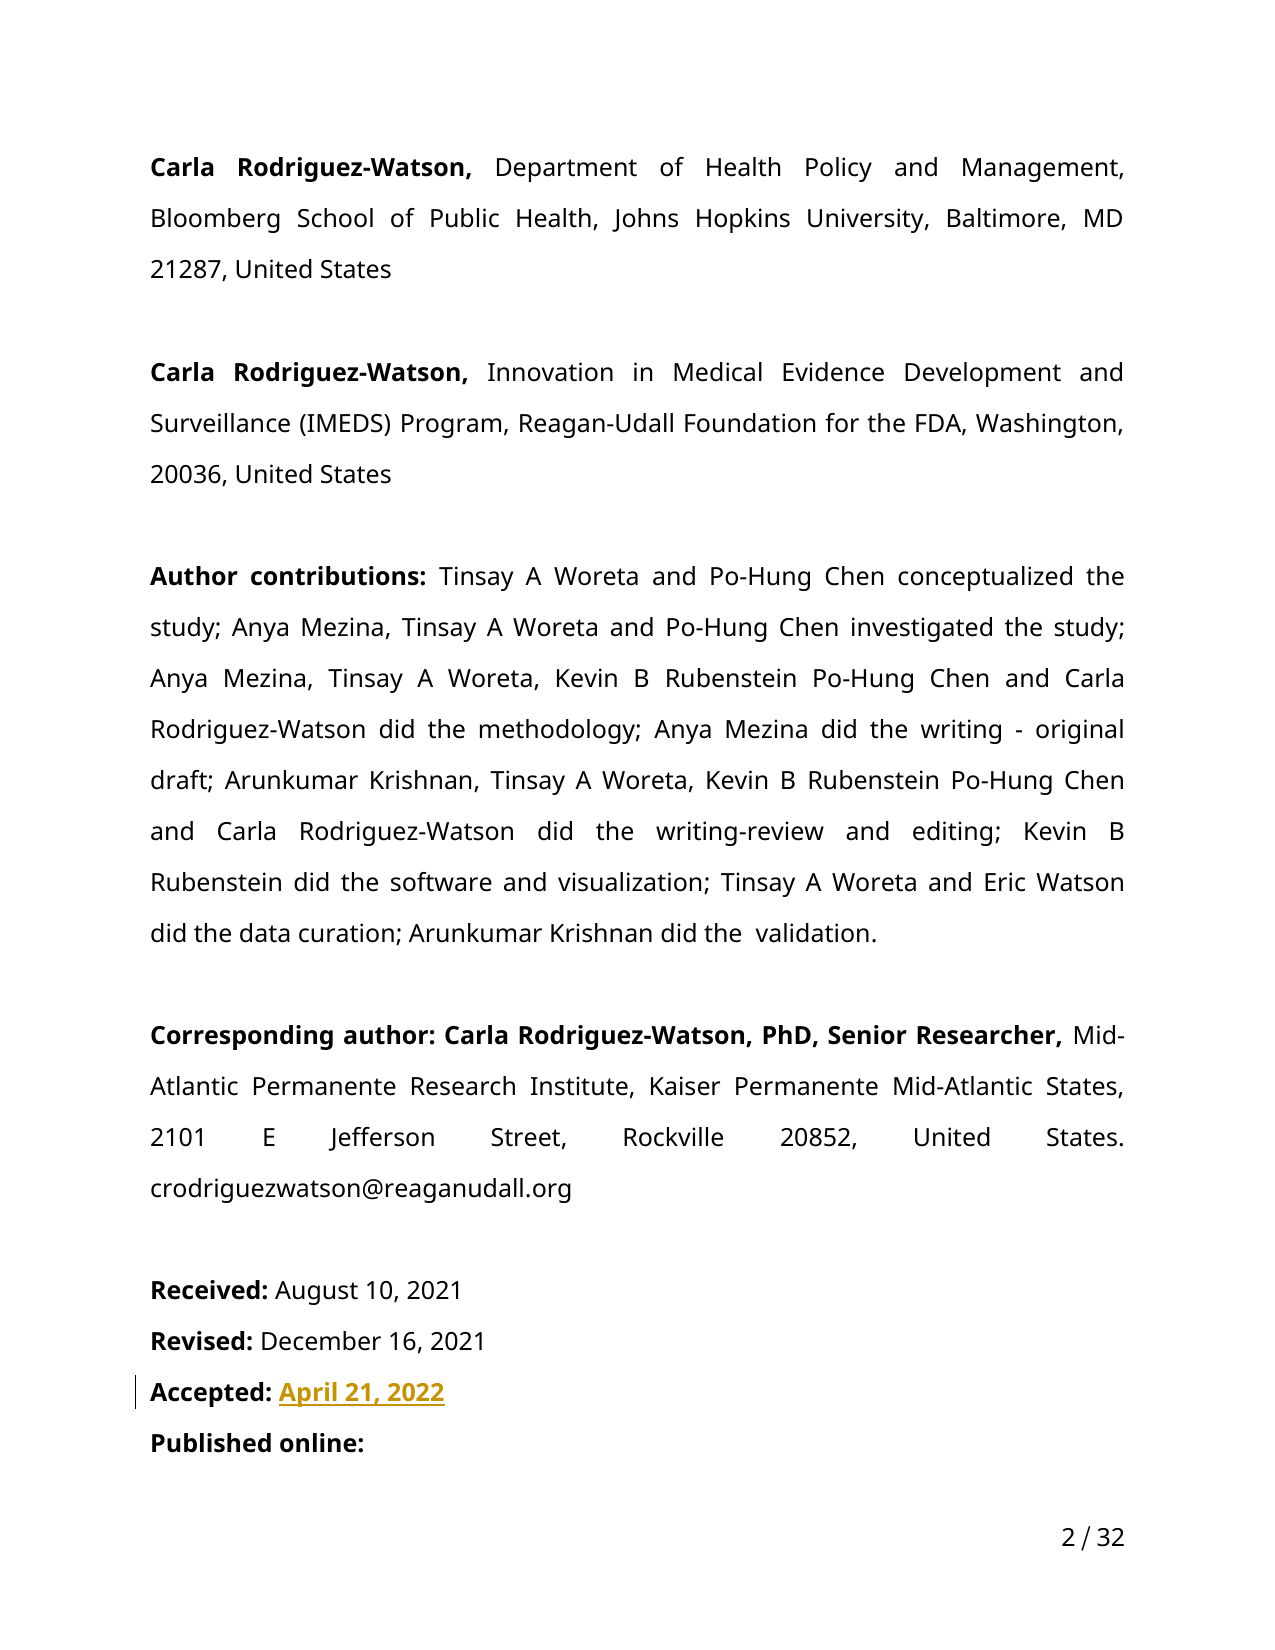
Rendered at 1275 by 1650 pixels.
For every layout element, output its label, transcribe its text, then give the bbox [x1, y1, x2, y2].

text Revised: December 16, 2021 [150, 1324, 1125, 1358]
text Carla Rodriguez-Watson, Innovation in Medical Evidence Development and Surveillance (IMEDS) Program, Reagan-Udall Foundation for the FDA, Washington, 20036, United States [150, 354, 1125, 490]
text Received: August 10, 2021 [150, 1273, 1125, 1307]
text Accepted: [150, 1375, 1125, 1409]
text Corresponding author: Carla Rodriguez-Watson, PhD, Senior Researcher, Mid-Atlantic Permanente Research Institute, Kaiser Permanente Mid-Atlantic States, 2101 E Jefferson Street, Rockville 20852, United States. crodriguezwatson@reaganudall.org [150, 1018, 1125, 1205]
text Author contributions: Tinsay A Woreta and Po-Hung Chen conceptualized the study; Anya Mezina, Tinsay A Woreta and Po-Hung Chen investigated the study; Anya Mezina, Tinsay A Woreta, Kevin B Rubenstein Po-Hung Chen and Carla Rodriguez-Watson did the methodology; Anya Mezina did the writing - original draft; Arunkumar Krishnan, Tinsay A Woreta, Kevin B Rubenstein Po-Hung Chen and Carla Rodriguez-Watson did the writing-review and editing; Kevin B Rubenstein did the software and visualization; Tinsay A Woreta and Eric Watson did the data curation; Arunkumar Krishnan did the validation. [150, 558, 1125, 950]
text Published online: [150, 1426, 1125, 1460]
text Carla Rodriguez-Watson, Department of Health Policy and Management, Bloomberg School of Public Health, Johns Hopkins University, Baltimore, MD 21287, United States [150, 150, 1125, 286]
